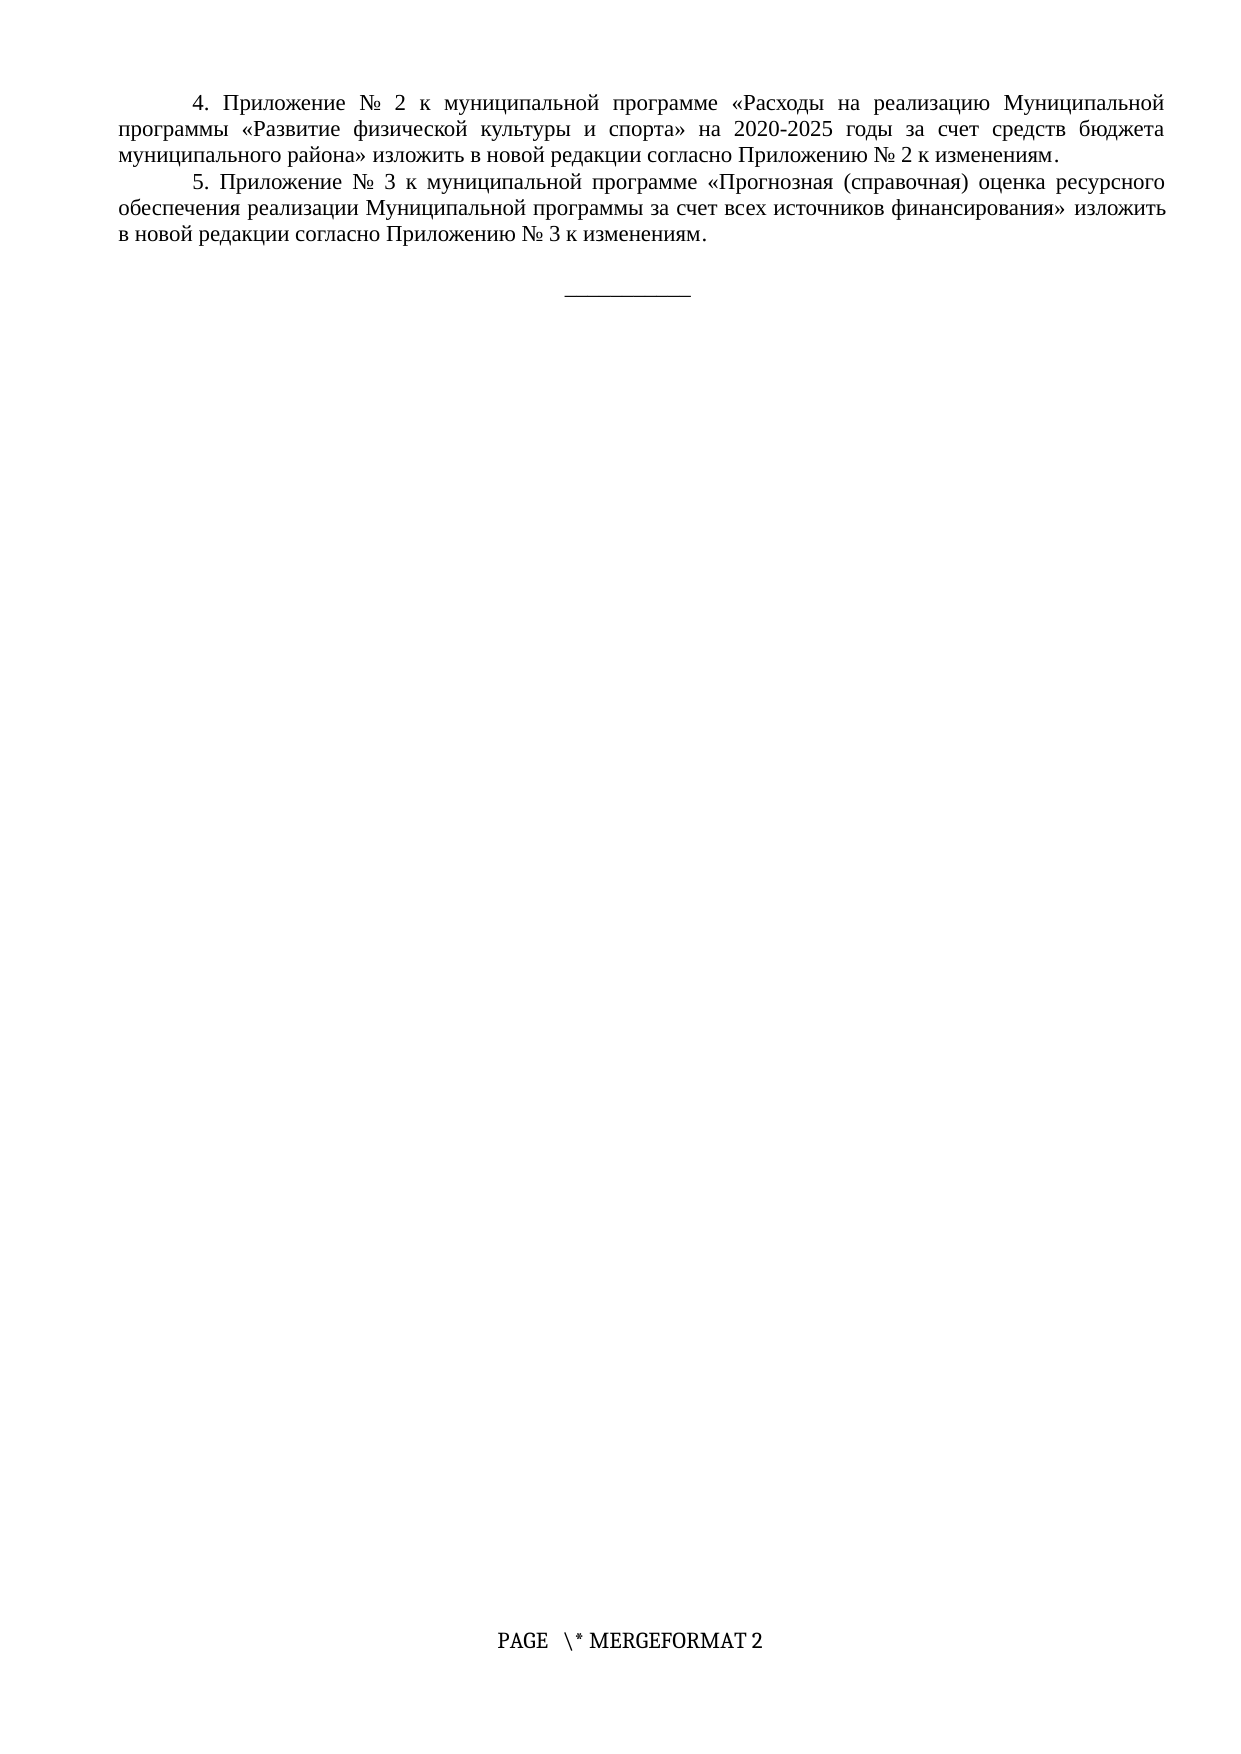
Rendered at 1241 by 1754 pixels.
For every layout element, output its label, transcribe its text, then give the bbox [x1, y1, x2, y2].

list 4. Приложение № 2 к муниципальной программе «Расходы на реализацию Муниципальной программы «Развитие физической культуры и спорта» на 2020-2025 годы за счет средств бюджета муниципального района» изложить в новой редакции согласно Приложению № 2 к изменениям. [118, 89, 1166, 168]
text ___________ [118, 273, 1137, 299]
list 5. Приложение № 3 к муниципальной программе «Прогнозная (справочная) оценка ресурсного обеспечения реализации Муниципальной программы за счет всех источников финансирования» изложить в новой редакции согласно Приложению № 3 к изменениям. [118, 168, 1166, 247]
